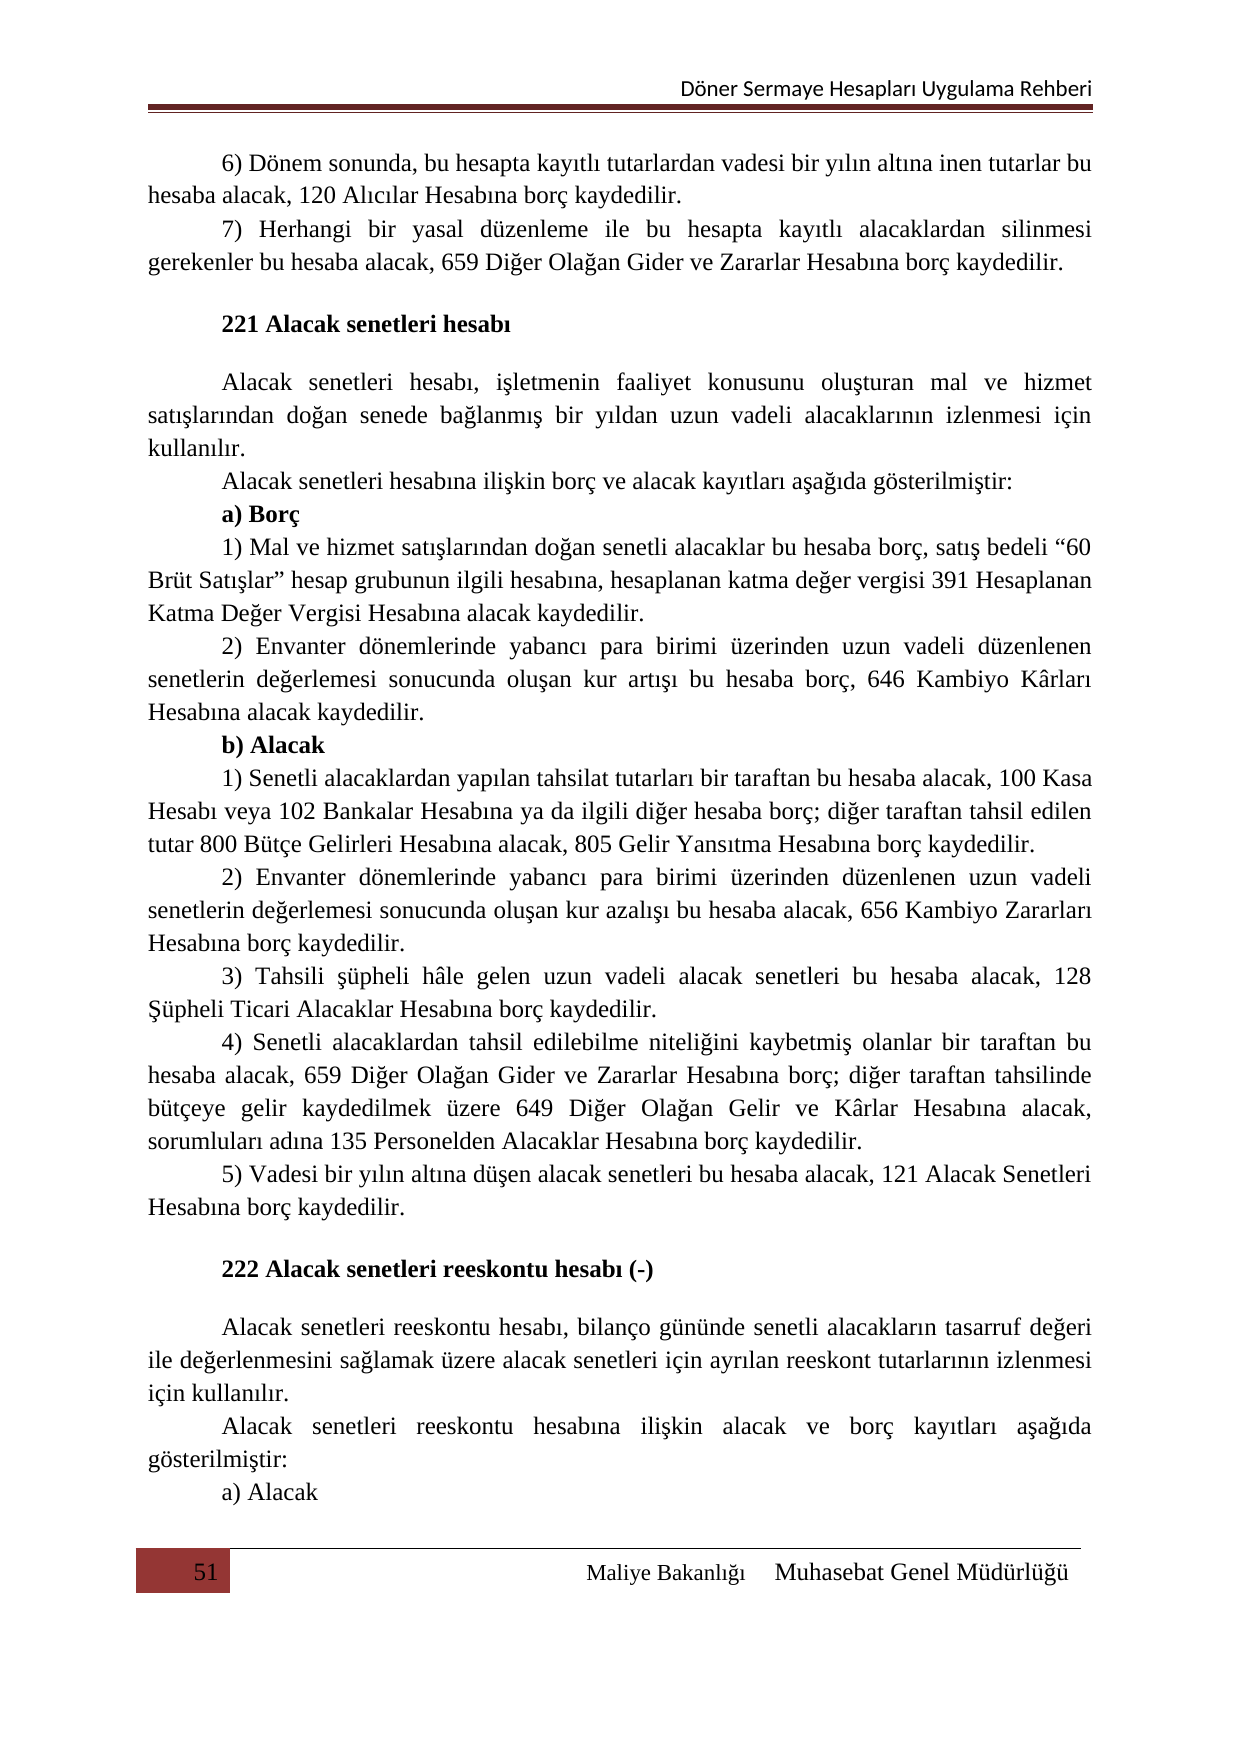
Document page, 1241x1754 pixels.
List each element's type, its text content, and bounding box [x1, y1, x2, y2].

text Alacak senetleri hesabı, işletmenin faaliyet konusunu oluşturan mal ve hizmet satışlarından doğan senede bağlanmış bir yıldan uzun vadeli alacaklarının izlenmesi için kullanılır. [148, 367, 1093, 462]
text a) Alacak [148, 1477, 1093, 1506]
text 5) Vadesi bir yılın altına düşen alacak senetleri bu hesaba alacak, 121 Alacak Senetleri Hesabına borç kaydedilir. [148, 1159, 1093, 1221]
text 1) Senetli alacaklardan yapılan tahsilat tutarları bir taraftan bu hesaba alacak, 100 Kasa Hesabı veya 102 Bankalar Hesabına ya da ilgili diğer hesaba borç; diğer taraftan tahsil edilen tutar 800 Bütçe Gelirleri Hesabına alacak, 805 Gelir Yansıtma Hesabına borç kaydedilir. [148, 763, 1093, 858]
text b) Alacak [148, 730, 1093, 759]
text Alacak senetleri reeskontu hesabına ilişkin alacak ve borç kayıtları aşağıda gösterilmiştir: [148, 1411, 1093, 1473]
text 3) Tahsili şüpheli hâle gelen uzun vadeli alacak senetleri bu hesaba alacak, 128 Şüpheli Ticari Alacaklar Hesabına borç kaydedilir. [148, 961, 1093, 1023]
text 7) Herhangi bir yasal düzenleme ile bu hesapta kayıtlı alacaklardan silinmesi gerekenler bu hesaba alacak, 659 Diğer Olağan Gider ve Zararlar Hesabına borç kaydedilir. [148, 214, 1093, 275]
text 6) Dönem sonunda, bu hesapta kayıtlı tutarlardan vadesi bir yılın altına inen tutarlar bu hesaba alacak, 120 Alıcılar Hesabına borç kaydedilir. [148, 148, 1093, 209]
text a) Borç [148, 499, 1093, 528]
text 2) Envanter dönemlerinde yabancı para birimi üzerinden düzenlenen uzun vadeli senetlerin değerlemesi sonucunda oluşan kur azalışı bu hesaba alacak, 656 Kambiyo Zararları Hesabına borç kaydedilir. [148, 862, 1093, 957]
text Alacak senetleri reeskontu hesabı, bilanço gününde senetli alacakların tasarruf değeri ile değerlenmesini sağlamak üzere alacak senetleri için ayrılan reeskont tutarlarının izlenmesi için kullanılır. [148, 1312, 1093, 1407]
text Alacak senetleri hesabına ilişkin borç ve alacak kayıtları aşağıda gösterilmiştir: [148, 466, 1093, 494]
subtitle 222 Alacak senetleri reeskontu hesabı (-) [148, 1254, 1093, 1283]
text 4) Senetli alacaklardan tahsil edilebilme niteliğini kaybetmiş olanlar bir taraftan bu hesaba alacak, 659 Diğer Olağan Gider ve Zararlar Hesabına borç; diğer taraftan tahsilinde bütçeye gelir kaydedilmek üzere 649 Diğer Olağan Gelir ve Kârlar Hesabına alacak, sorumluları adına 135 Personelden Alacaklar Hesabına borç kaydedilir. [148, 1027, 1093, 1155]
subtitle 221 Alacak senetleri hesabı [148, 309, 1093, 338]
text 1) Mal ve hizmet satışlarından doğan senetli alacaklar bu hesaba borç, satış bedeli “60 Brüt Satışlar” hesap grubunun ilgili hesabına, hesaplanan katma değer vergisi 391 Hesaplanan Katma Değer Vergisi Hesabına alacak kaydedilir. [148, 532, 1093, 627]
text 2) Envanter dönemlerinde yabancı para birimi üzerinden uzun vadeli düzenlenen senetlerin değerlemesi sonucunda oluşan kur artışı bu hesaba borç, 646 Kambiyo Kârları Hesabına alacak kaydedilir. [148, 631, 1093, 726]
